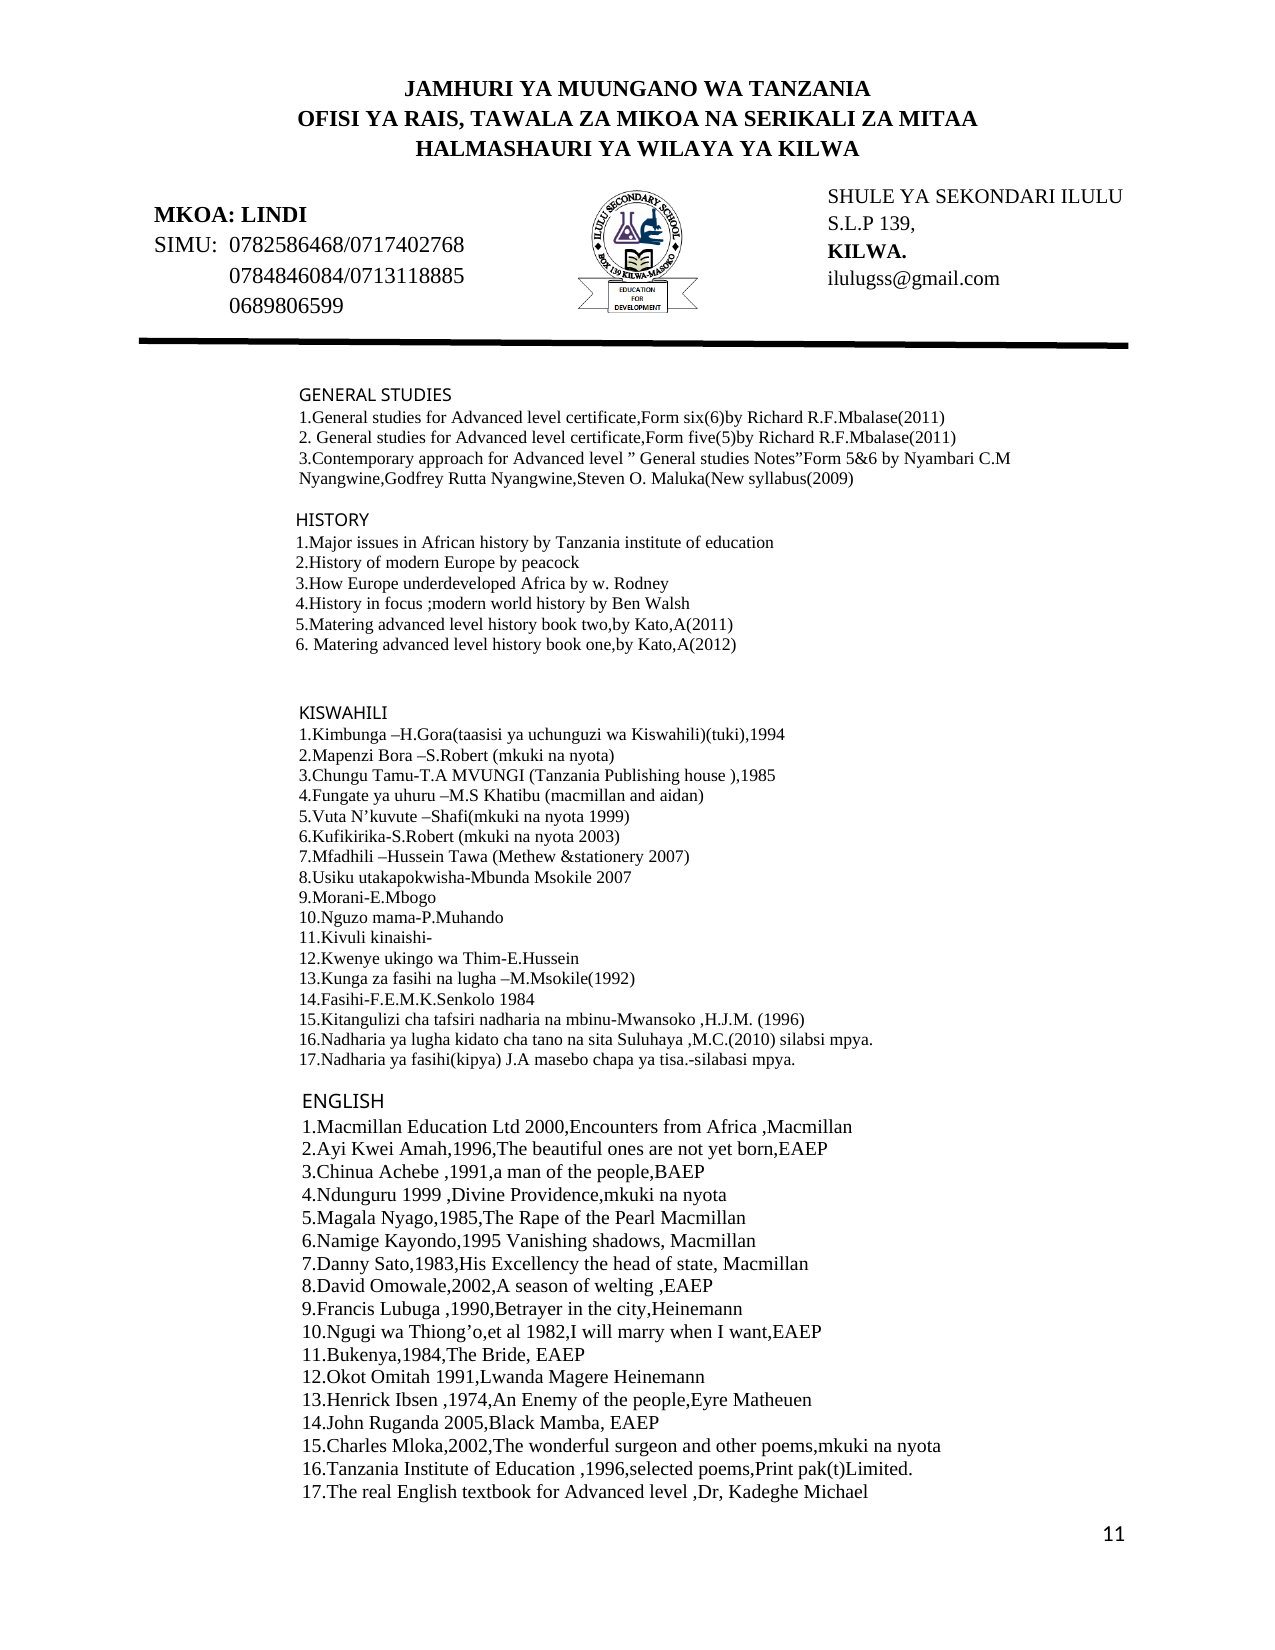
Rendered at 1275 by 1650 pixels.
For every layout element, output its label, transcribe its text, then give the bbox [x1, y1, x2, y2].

text 8.Usiku utakapokwisha-Mbunda Msokile 2007 [298, 866, 1030, 887]
text 5.Matering advanced level history book two,by Kato,A(2011) [295, 613, 926, 634]
text 2.Ayi Kwei Amah,1996,The beautiful ones are not yet born,EAEP [302, 1137, 1095, 1160]
text 5.Vuta N’kuvute –Shafi(mkuki na nyota 1999) [298, 806, 1030, 826]
text GENERAL STUDIES [298, 383, 1192, 407]
text 12.Okot Omitah 1991,Lwanda Magere Heinemann [302, 1366, 1095, 1388]
text 2.History of modern Europe by peacock [295, 552, 926, 573]
text 6. Matering advanced level history book one,by Kato,A(2012) [295, 634, 926, 654]
text 2.Mapenzi Bora –S.Robert (mkuki na nyota) [298, 744, 1030, 765]
text 6.Namige Kayondo,1995 Vanishing shadows, Macmillan [302, 1229, 1095, 1251]
text ENGLISH [302, 1088, 1095, 1114]
text 2. General studies for Advanced level certificate,Form five(5)by Richard R.F.Mbalase(2011) [298, 427, 1192, 448]
text 3.Chungu Tamu-T.A MVUNGI (Tanzania Publishing house ),1985 [298, 765, 1030, 785]
text 12.Kwenye ukingo wa Thim-E.Hussein [298, 948, 1030, 968]
text 7.Mfadhili –Hussein Tawa (Methew &stationery 2007) [298, 846, 1030, 866]
text 15.Kitangulizi cha tafsiri nadharia na mbinu-Mwansoko ,H.J.M. (1996) [298, 1009, 1030, 1029]
text 3.Contemporary approach for Advanced level ” General studies Notes”Form 5&6 by Nyambari C.M [298, 448, 1192, 468]
text 16.Nadharia ya lugha kidato cha tano na sita Suluhaya ,M.C.(2010) silabsi mpya. [298, 1029, 1030, 1049]
text 10.Ngugi wa Thiong’o,et al 1982,I will marry when I want,EAEP [302, 1320, 1095, 1343]
text 9.Francis Lubuga ,1990,Betrayer in the city,Heinemann [302, 1297, 1095, 1320]
text 1.General studies for Advanced level certificate,Form six(6)by Richard R.F.Mbalase(2011) [298, 407, 1192, 427]
text 11.Bukenya,1984,The Bride, EAEP [302, 1343, 1095, 1366]
text 9.Morani-E.Mbogo [298, 887, 1030, 907]
text 1.Kimbunga –H.Gora(taasisi ya uchunguzi wa Kiswahili)(tuki),1994 [298, 724, 1030, 744]
text 3.How Europe underdeveloped Africa by w. Rodney [295, 573, 926, 593]
text Nyangwine,Godfrey Rutta Nyangwine,Steven O. Maluka(New syllabus(2009) [298, 468, 1192, 488]
text 6.Kufikirika-S.Robert (mkuki na nyota 2003) [298, 826, 1030, 846]
text 3.Chinua Achebe ,1991,a man of the people,BAEP [302, 1160, 1095, 1183]
text 4.Fungate ya uhuru –M.S Khatibu (macmillan and aidan) [298, 785, 1030, 806]
text 14.Fasihi-F.E.M.K.Senkolo 1984 [298, 988, 1030, 1009]
text 16.Tanzania Institute of Education ,1996,selected poems,Print pak(t)Limited. [302, 1457, 1095, 1479]
text HISTORY [295, 508, 926, 532]
text 8.David Omowale,2002,A season of welting ,EAEP [302, 1274, 1095, 1297]
text 7.Danny Sato,1983,His Excellency the head of state, Macmillan [302, 1251, 1095, 1274]
picture [575, 187, 700, 313]
text 13.Kunga za fasihi na lugha –M.Msokile(1992) [298, 968, 1030, 988]
text 5.Magala Nyago,1985,The Rape of the Pearl Macmillan [302, 1206, 1095, 1229]
text 1.Macmillan Education Ltd 2000,Encounters from Africa ,Macmillan [302, 1114, 1095, 1137]
text 1.Major issues in African history by Tanzania institute of education [295, 532, 926, 552]
text 10.Nguzo mama-P.Muhando [298, 907, 1030, 927]
text 11.Kivuli kinaishi- [298, 927, 1030, 948]
text 4.Ndunguru 1999 ,Divine Providence,mkuki na nyota [302, 1183, 1095, 1206]
text 15.Charles Mloka,2002,The wonderful surgeon and other poems,mkuki na nyota [302, 1434, 1095, 1457]
text 4.History in focus ;modern world history by Ben Walsh [295, 593, 926, 613]
text 17.Nadharia ya fasihi(kipya) J.A masebo chapa ya tisa.-silabasi mpya. [298, 1049, 1030, 1069]
text KISWAHILI [298, 700, 1030, 724]
text 13.Henrick Ibsen ,1974,An Enemy of the people,Eyre Matheuen [302, 1388, 1095, 1411]
text 14.John Ruganda 2005,Black Mamba, EAEP [302, 1411, 1095, 1434]
text 17.The real English textbook for Advanced level ,Dr, Kadeghe Michael [302, 1479, 1095, 1502]
